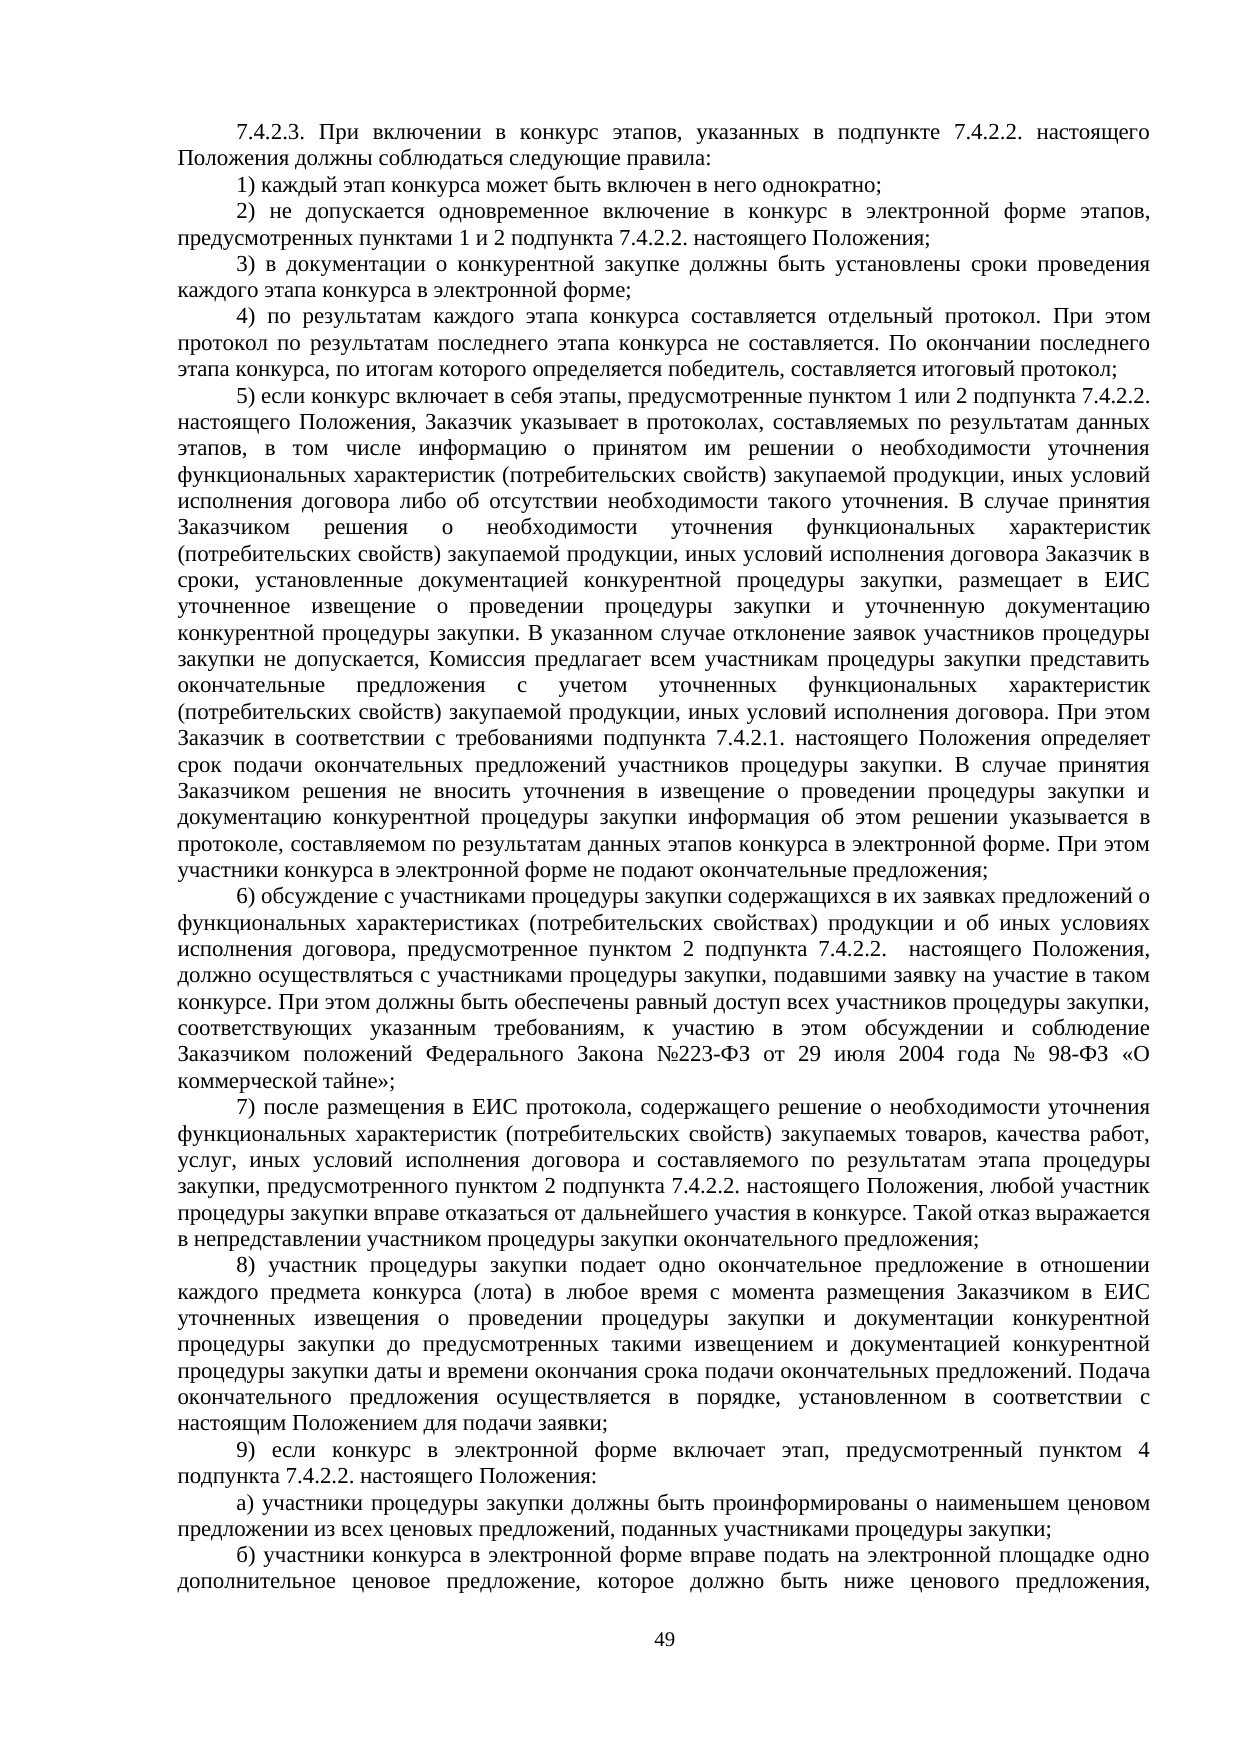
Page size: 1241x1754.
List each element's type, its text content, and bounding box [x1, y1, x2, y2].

text 8) участник процедуры закупки подает одно окончательное предложение в отношении каждого предмета конкурса (лота) в любое время с момента размещения Заказчиком в ЕИС уточненных извещения о проведении процедуры закупки и документации конкурентной процедуры закупки до предусмотренных такими извещением и документацией конкурентной процедуры закупки даты и времени окончания срока подачи окончательных предложений. Подача окончательного предложения осуществляется в порядке, установленном в соответствии с настоящим Положением для подачи заявки; [177, 1251, 1152, 1436]
text 3) в документации о конкурентной закупке должны быть установлены сроки проведения каждого этапа конкурса в электронной форме; [177, 250, 1152, 303]
text 7) после размещения в ЕИС протокола, содержащего решение о необходимости уточнения функциональных характеристик (потребительских свойств) закупаемых товаров, качества работ, услуг, иных условий исполнения договора и составляемого по результатам этапа процедуры закупки, предусмотренного пунктом 2 подпункта 7.4.2.2. настоящего Положения, любой участник процедуры закупки вправе отказаться от дальнейшего участия в конкурсе. Такой отказ выражается в непредставлении участником процедуры закупки окончательного предложения; [177, 1093, 1152, 1251]
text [177, 1541, 1152, 1594]
text 5) если конкурс включает в себя этапы, предусмотренные пунктом 1 или 2 подпункта 7.4.2.2. настоящего Положения, Заказчик указывает в протоколах, составляемых по результатам данных этапов, в том числе информацию о принятом им решении о необходимости уточнения функциональных характеристик (потребительских свойств) закупаемой продукции, иных условий исполнения договора либо об отсутствии необходимости такого уточнения. В случае принятия Заказчиком решения о необходимости уточнения функциональных характеристик (потребительских свойств) закупаемой продукции, иных условий исполнения договора Заказчик в сроки, установленные документацией конкурентной процедуры закупки, размещает в ЕИС уточненное извещение о проведении процедуры закупки и уточненную документацию конкурентной процедуры закупки. В указанном случае отклонение заявок участников процедуры закупки не допускается, Комиссия предлагает всем участникам процедуры закупки представить окончательные предложения с учетом уточненных функциональных характеристик (потребительских свойств) закупаемой продукции, иных условий исполнения договора. При этом Заказчик в соответствии с требованиями подпункта 7.4.2.1. настоящего Положения определяет срок подачи окончательных предложений участников процедуры закупки. В случае принятия Заказчиком решения не вносить уточнения в извещение о проведении процедуры закупки и документацию конкурентной процедуры закупки информация об этом решении указывается в протоколе, составляемом по результатам данных этапов конкурса в электронной форме. При этом участники конкурса в электронной форме не подают окончательные предложения; [177, 382, 1152, 882]
text 2) не допускается одновременное включение в конкурс в электронной форме этапов, предусмотренных пунктами 1 и 2 подпункта 7.4.2.2. настоящего Положения; [177, 197, 1152, 250]
text 4) по результатам каждого этапа конкурса составляется отдельный протокол. При этом протокол по результатам последнего этапа конкурса не составляется. По окончании последнего этапа конкурса, по итогам которого определяется победитель, составляется итоговый протокол; [177, 303, 1152, 382]
text 7.4.2.3. При включении в конкурс этапов, указанных в подпункте 7.4.2.2. настоящего Положения должны соблюдаться следующие правила: [177, 118, 1152, 171]
text 1) каждый этап конкурса может быть включен в него однократно; [177, 171, 1152, 197]
text 6) обсуждение с участниками процедуры закупки содержащихся в их заявках предложений о функциональных характеристиках (потребительских свойствах) продукции и об иных условиях исполнения договора, предусмотренное пунктом 2 подпункта 7.4.2.2. настоящего Положения, должно осуществляться с участниками процедуры закупки, подавшими заявку на участие в таком конкурсе. При этом должны быть обеспечены равный доступ всех участников процедуры закупки, соответствующих указанным требованиям, к участию в этом обсуждении и соблюдение Заказчиком положений Федерального Закона №223-ФЗ от 29 июля 2004 года № 98-ФЗ «О коммерческой тайне»; [177, 882, 1152, 1093]
text 9) если конкурс в электронной форме включает этап, предусмотренный пунктом 4 подпункта 7.4.2.2. настоящего Положения: [177, 1436, 1152, 1488]
text а) участники процедуры закупки должны быть проинформированы о наименьшем ценовом предложении из всех ценовых предложений, поданных участниками процедуры закупки; [177, 1488, 1152, 1541]
